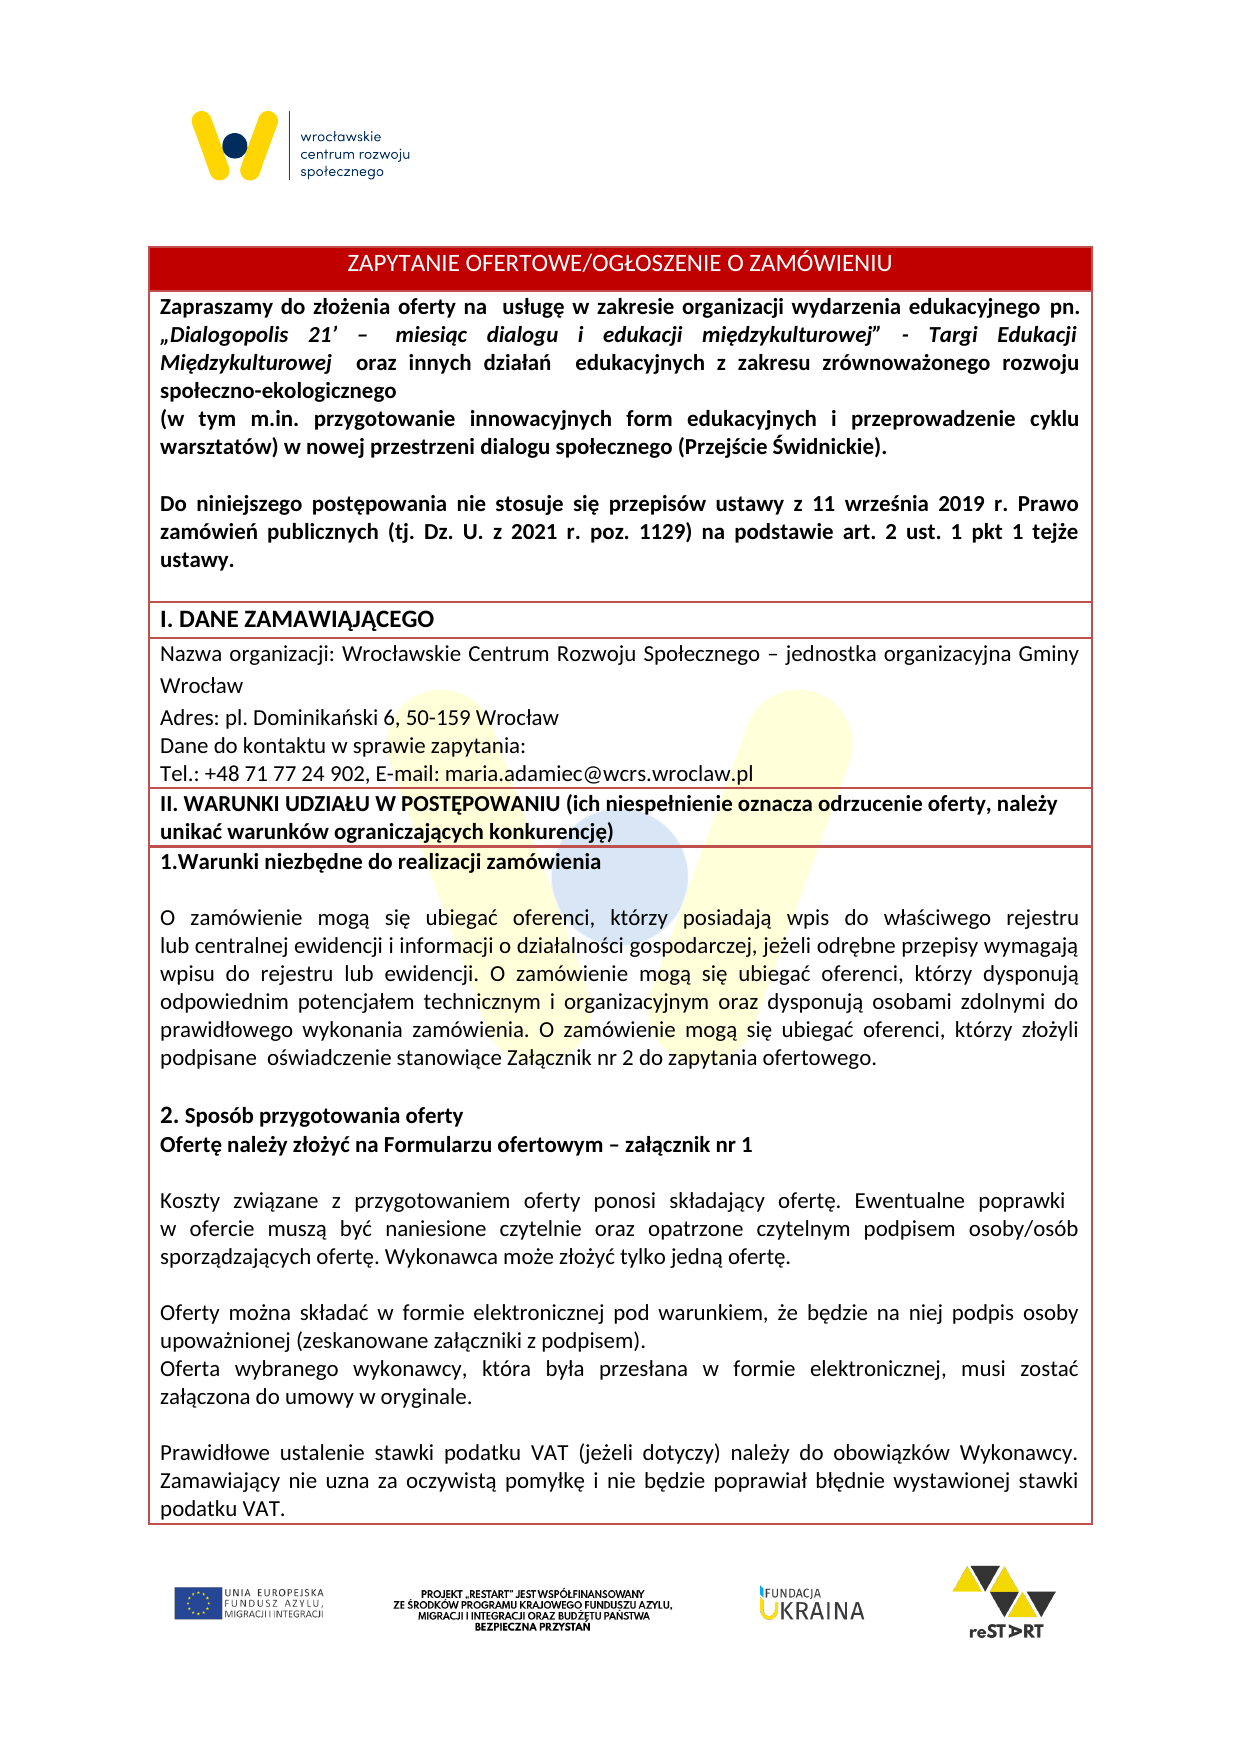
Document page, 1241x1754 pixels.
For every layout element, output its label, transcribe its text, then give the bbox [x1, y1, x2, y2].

table_cell II. WARUNKI UDZIAŁU W POSTĘPOWANIU (ich niespełnienie oznacza odrzucenie oferty, należy unikać warunków ograniczających konkurencję) [150, 789, 1091, 845]
table_cell Nazwa organizacji: Wrocławskie Centrum Rozwoju Społecznego – jednostka organizacyjna Gminy Wrocław Adres: pl. Dominikański 6, 50-159 Wrocław Dane do kontaktu w sprawie zapytania: Tel.: +48 71 77 24 902, E-mail: maria.adamiec@wcrs.wroclaw.pl [150, 639, 1091, 787]
table_header ZAPYTANIE OFERTOWE/OGŁOSZENIE O ZAMÓWIENIU [150, 248, 1091, 290]
picture [147, 1539, 1093, 1653]
table_cell Zapraszamy do złożenia oferty na usługę w zakresie organizacji wydarzenia edukacyjnego pn. „Dialogopolis 21’ – miesiąc dialogu i edukacji międzykulturowej” - Targi Edukacji Międzykulturowej oraz innych działań edukacyjnych z zakresu zrównoważonego rozwoju społeczno-ekologicznego (w tym m.in. przygotowanie innowacyjnych form edukacyjnych i przeprowadzenie cyklu warsztatów) w nowej przestrzeni dialogu społecznego (Przejście Świdnickie). Do niniejszego postępowania nie stosuje się przepisów ustawy z 11 września 2019 r. Prawo zamówień publicznych (tj. Dz. U. z 2021 r. poz. 1129) na podstawie art. 2 ust. 1 pkt 1 tejże ustawy. [150, 292, 1091, 601]
picture [147, 73, 454, 218]
table_cell I. DANE ZAMAWIĄJĄCEGO [150, 603, 1091, 637]
